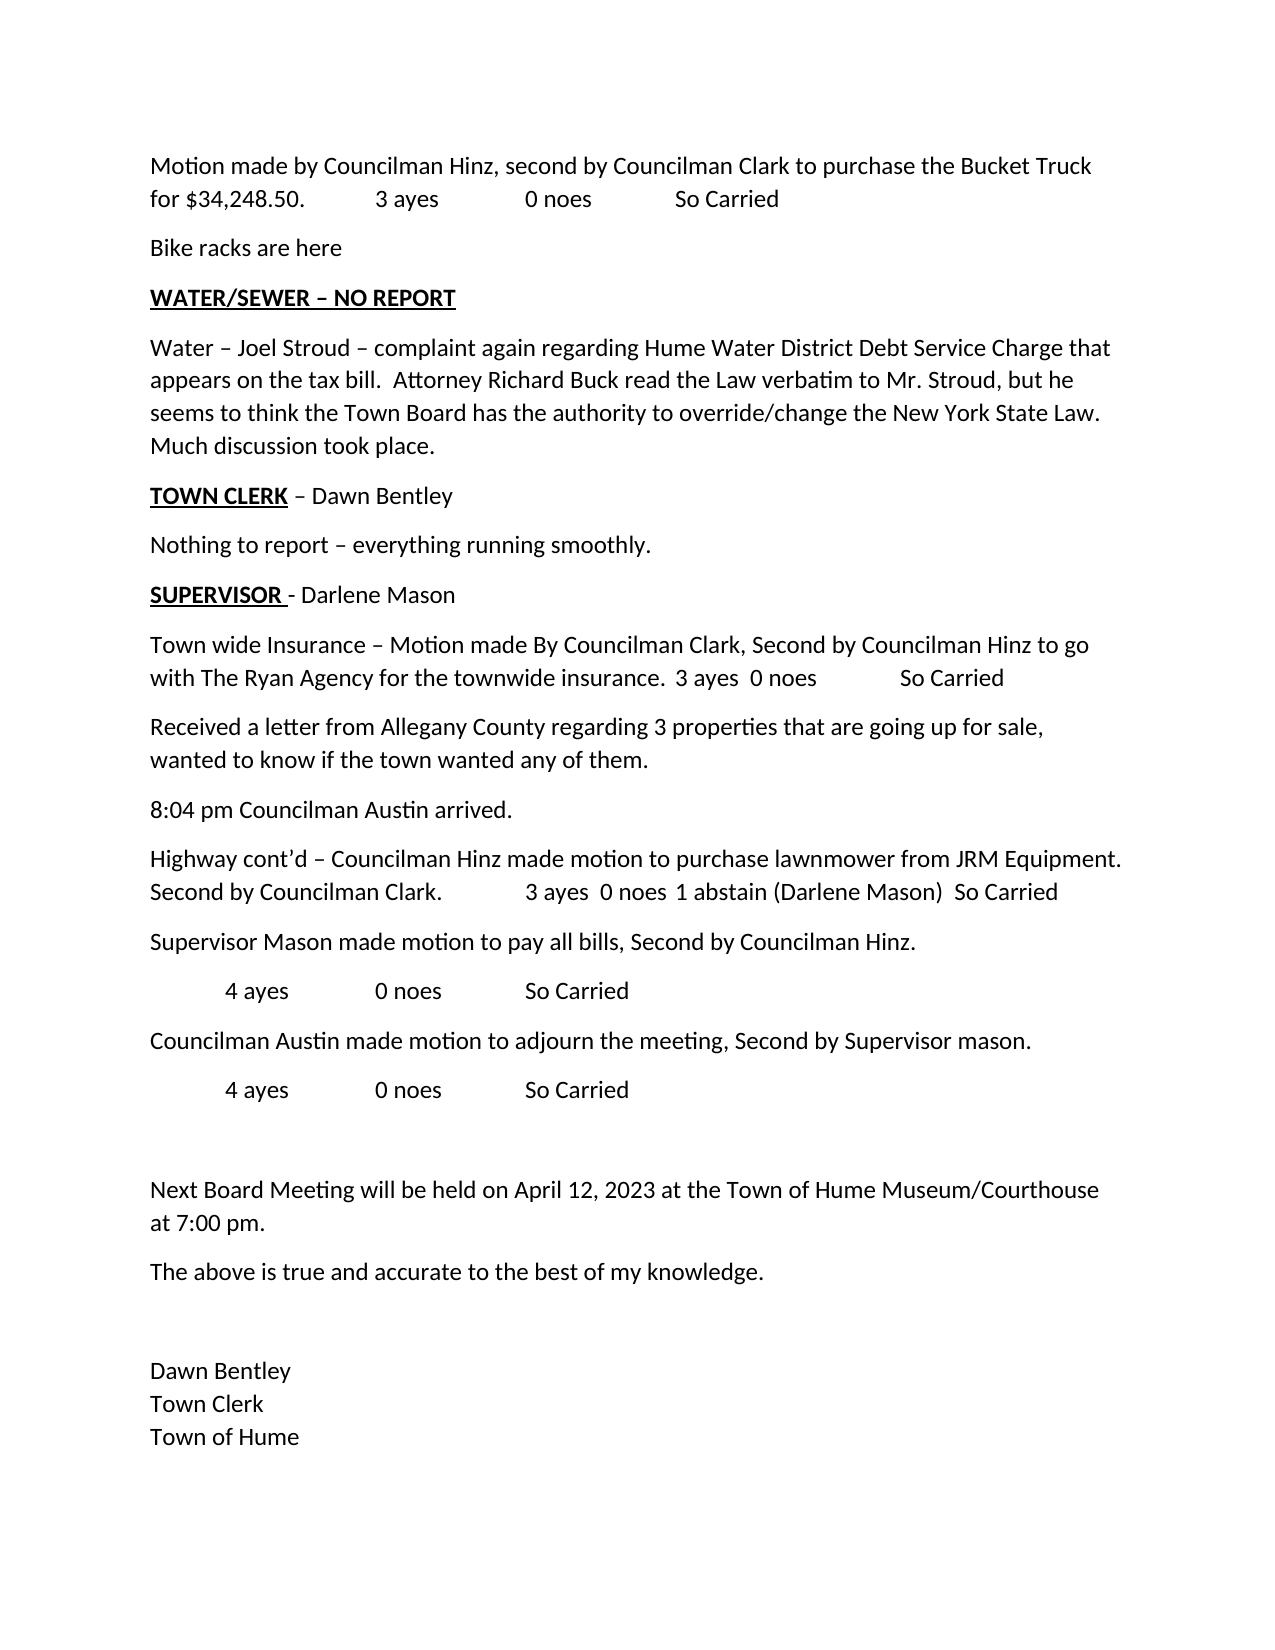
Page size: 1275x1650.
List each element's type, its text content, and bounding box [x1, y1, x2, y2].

text Next Board Meeting will be held on April 12, 2023 at the Town of Hume Museum/Courthouse at 7:00 pm. [150, 1174, 1125, 1237]
text Councilman Austin made motion to adjourn the meeting, Second by Supervisor mason. [150, 1025, 1125, 1056]
text TOWN CLERK – Dawn Bentley [150, 480, 1125, 511]
text Highway cont’d – Councilman Hinz made motion to purchase lawnmower from JRM Equipment. Second by Councilman Clark. 3 ayes 0 noes 1 abstain (Darlene Mason) So Carried [150, 843, 1125, 907]
text The above is true and accurate to the best of my knowledge. [150, 1256, 1125, 1287]
text 4 ayes 0 noes So Carried [150, 1074, 1125, 1105]
text Town of Hume [150, 1421, 1125, 1452]
text SUPERVISOR - Darlene Mason [150, 579, 1125, 610]
text Received a letter from Allegany County regarding 3 properties that are going up for sale, wanted to know if the town wanted any of them. [150, 711, 1125, 775]
text Town wide Insurance – Motion made By Councilman Clark, Second by Councilman Hinz to go with The Ryan Agency for the townwide insurance. 3 ayes 0 noes So Carried [150, 629, 1125, 692]
text Nothing to report – everything running smoothly. [150, 529, 1125, 560]
text WATER/SEWER – NO REPORT [150, 282, 1125, 313]
text 4 ayes 0 noes So Carried [150, 975, 1125, 1006]
text Water – Joel Stroud – complaint again regarding Hume Water District Debt Service Charge that appears on the tax bill. Attorney Richard Buck read the Law verbatim to Mr. Stroud, but he seems to think the Town Board has the authority to override/change the New York State Law. Much discussion took place. [150, 332, 1125, 461]
text Dawn Bentley [150, 1355, 1125, 1386]
text Town Clerk [150, 1388, 1125, 1419]
text Supervisor Mason made motion to pay all bills, Second by Councilman Hinz. [150, 926, 1125, 956]
text 8:04 pm Councilman Austin arrived. [150, 794, 1125, 824]
text Bike racks are here [150, 232, 1125, 263]
text Motion made by Councilman Hinz, second by Councilman Clark to purchase the Bucket Truck for $34,248.50. 3 ayes 0 noes So Carried [150, 150, 1125, 213]
